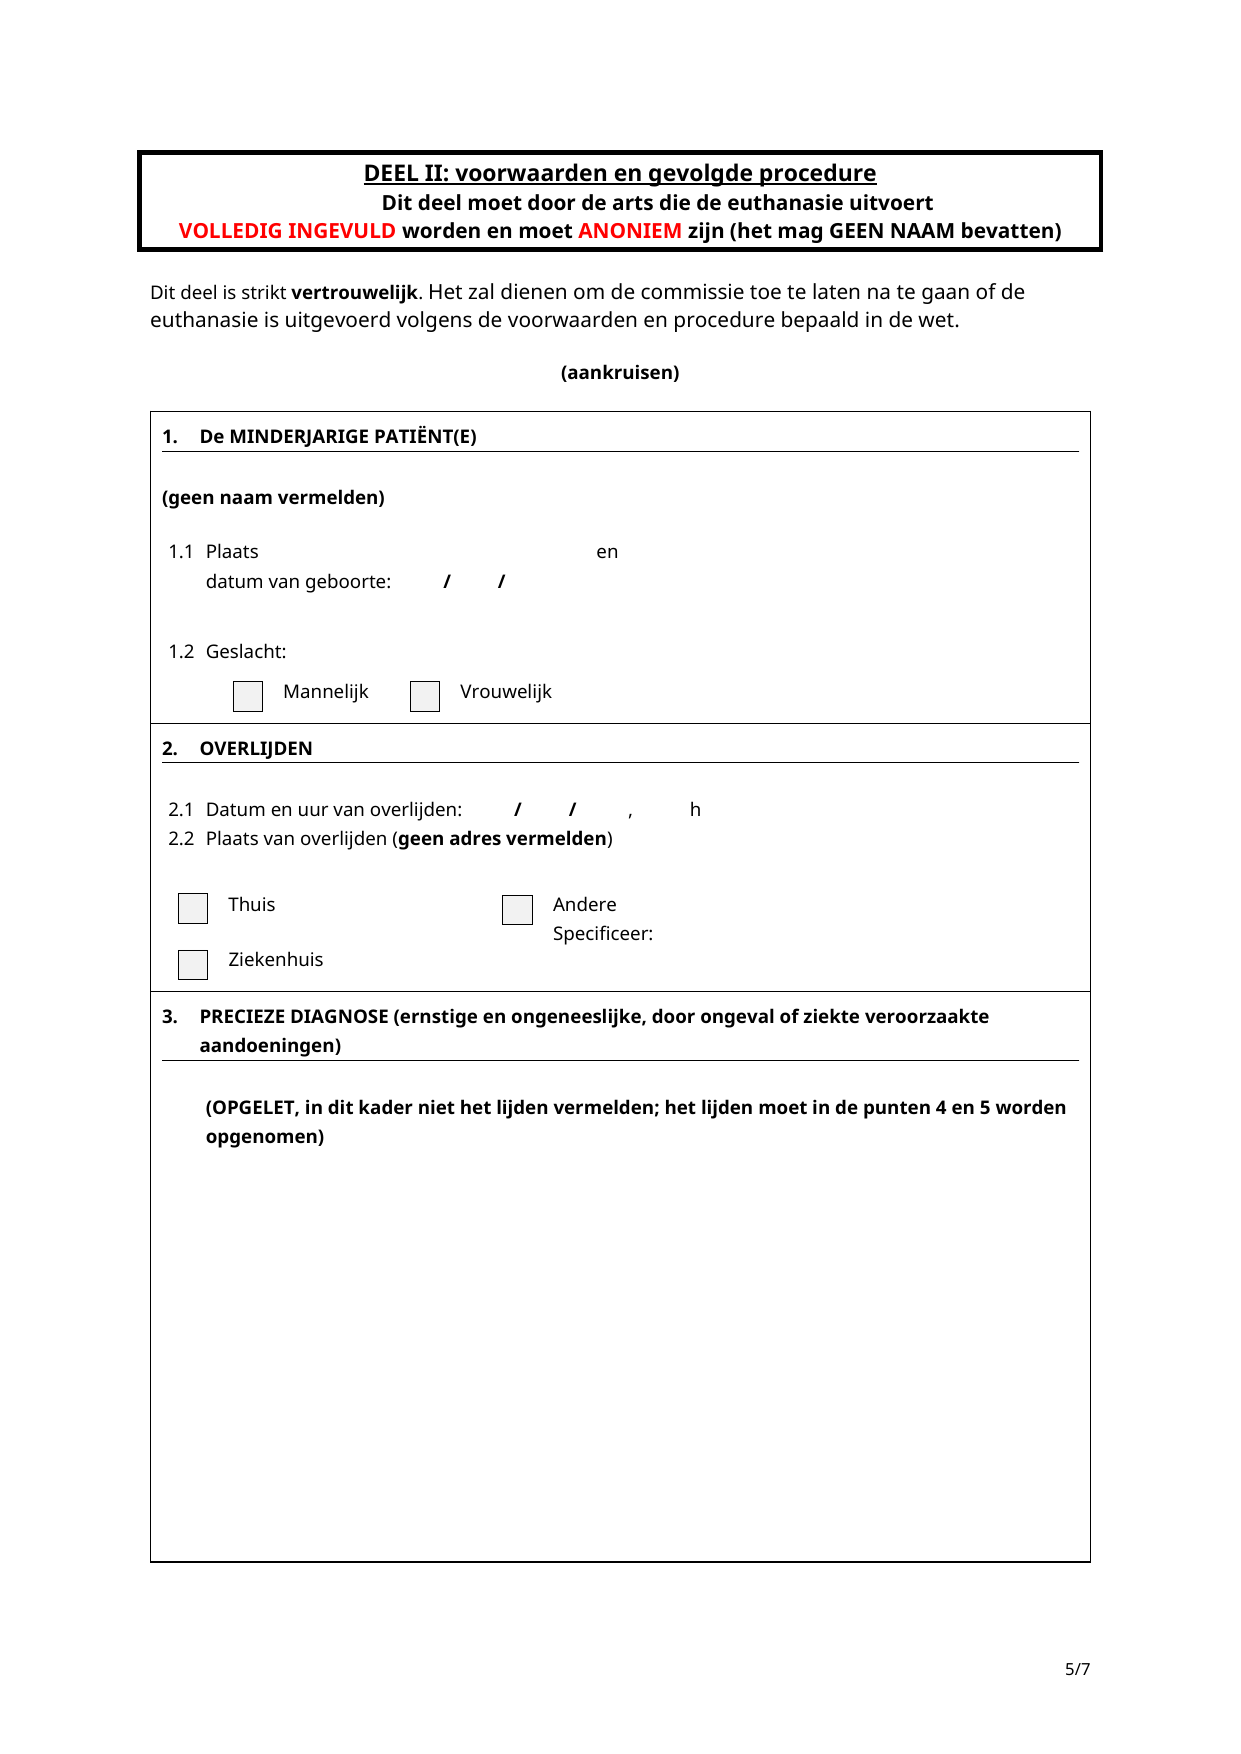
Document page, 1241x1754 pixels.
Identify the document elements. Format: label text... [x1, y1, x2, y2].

text Dit deel is strikt vertrouwelijk. Het zal dienen om de commissie toe te laten na te gaan of de euthanasie is uitgevoerd volgens de voorwaarden en procedure bepaald in de wet. [150, 277, 1090, 334]
text VOLLEDIG INGEVULD worden en moet ANONIEM zijn (het mag GEEN NAAM bevatten) [142, 210, 1099, 247]
text (aankruisen) [150, 359, 1090, 385]
table_cell OVERLIJDEN Datum en uur van overlijden: / / , h Plaats van overlijden (geen adres vermelden) [151, 724, 1090, 991]
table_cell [151, 992, 1090, 1561]
text DEEL II: voorwaarden en gevolgde procedure Dit deel moet door de arts die de euthanasie uitvoert [142, 155, 1099, 210]
table_header De MINDERJARIGE PATIËNT(E) (geen naam vermelden) Plaats en datum van geboorte: / / Geslacht: [151, 412, 1090, 722]
